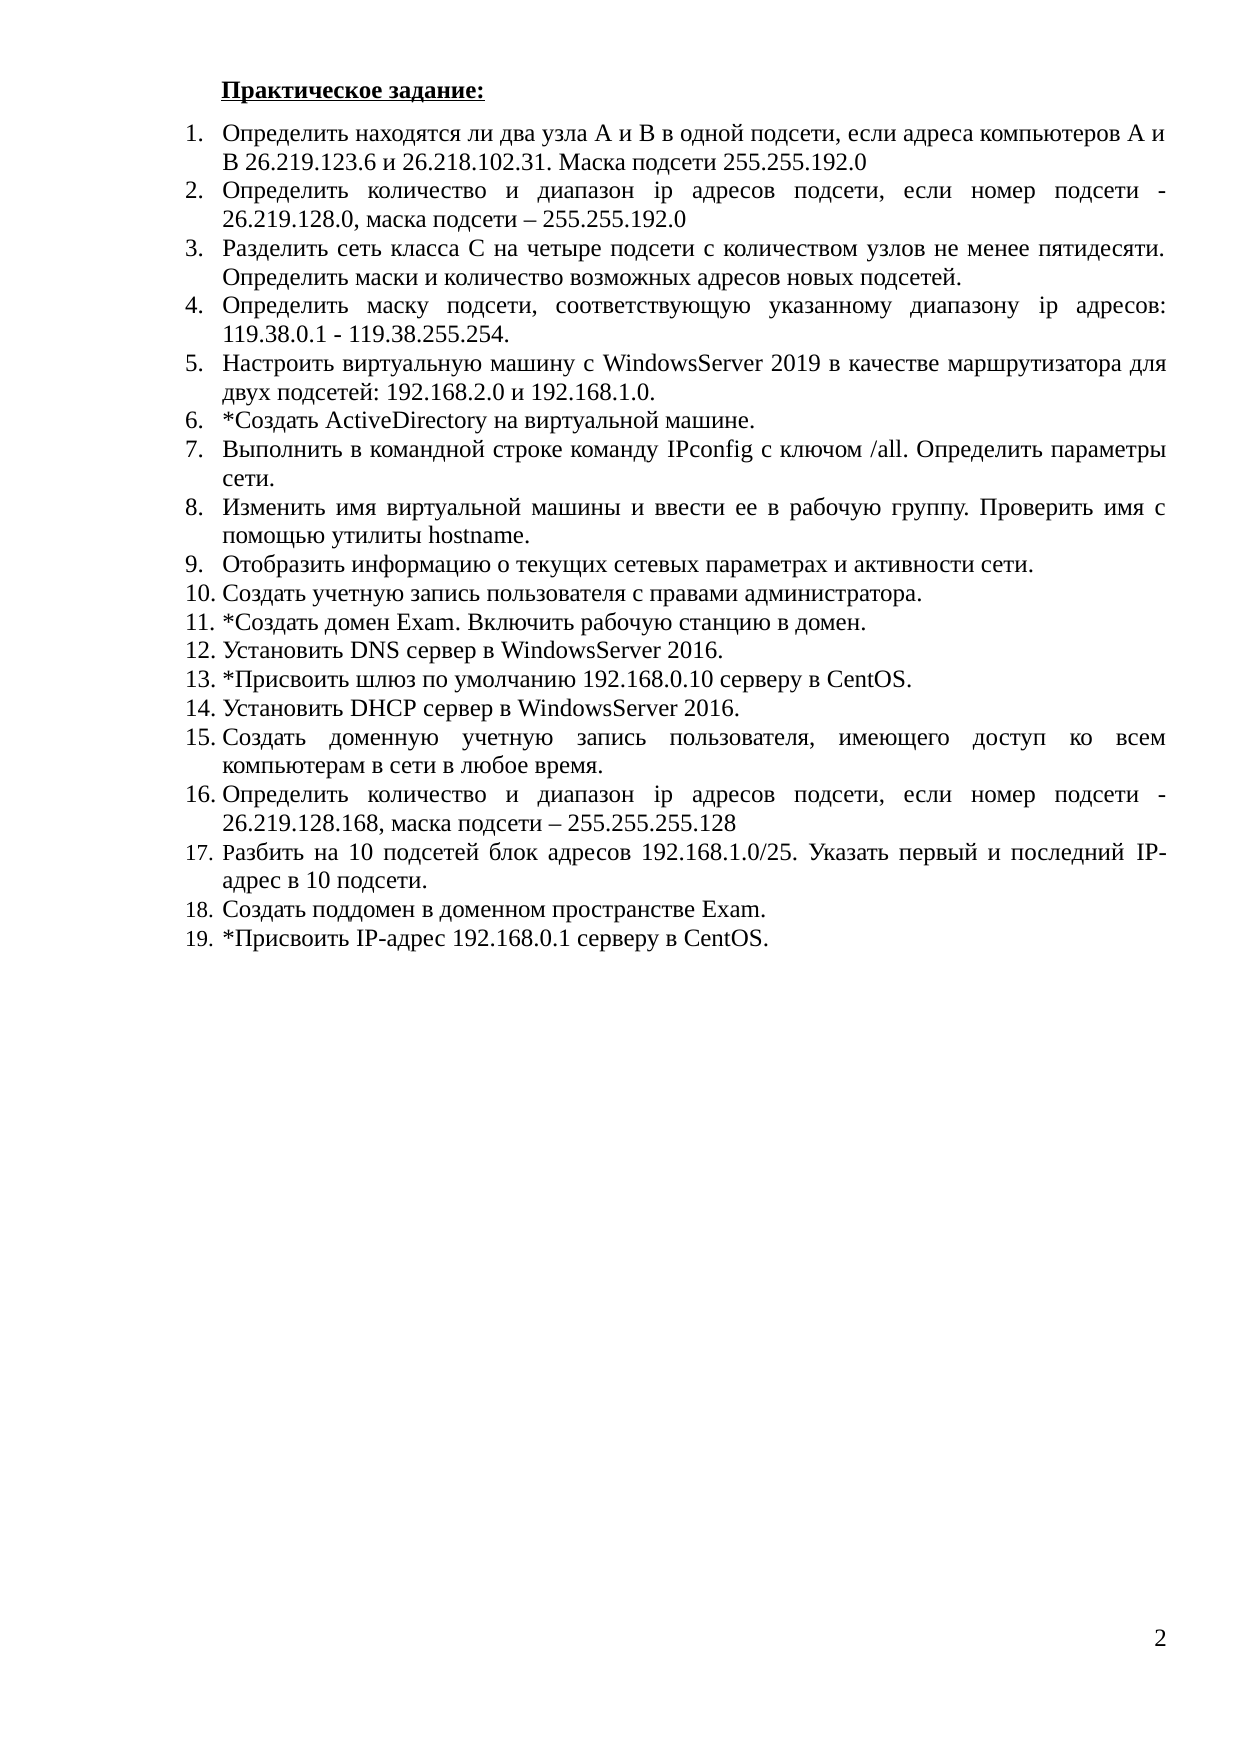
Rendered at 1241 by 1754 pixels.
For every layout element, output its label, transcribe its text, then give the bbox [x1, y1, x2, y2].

list Создать учетную запись пользователя с правами администратора. [185, 578, 1167, 607]
list Установить DHCP сервер в WindowsServer 2016. [185, 693, 1167, 722]
list Выполнить в командной строке команду IPconfig с ключом /all. Определить параметры сети. [185, 434, 1167, 492]
list Определить маску подсети, соответствующую указанному диапазону ip адресов: 119.38.0.1 - 119.38.255.254. [185, 291, 1167, 348]
list Создать доменную учетную запись пользователя, имеющего доступ ко всем компьютерам в сети в любое время. [185, 722, 1167, 779]
list Определить находятся ли два узла А и В в одной подсети, если адреса компьютеров А и В 26.219.123.6 и 26.218.102.31. Маска подсети 255.255.192.0 [185, 118, 1167, 176]
list *Создать ActiveDirectory на виртуальной машине. [185, 406, 1167, 434]
list Создать поддомен в доменном пространстве Exam. [185, 894, 1167, 923]
list *Присвоить IP-адрес 192.168.0.1 серверу в CentOS. [185, 923, 1167, 952]
list Определить количество и диапазон ip адресов подсети, если номер подсети - 26.219.128.168, маска подсети – 255.255.255.128 [185, 779, 1167, 837]
list Установить DNS сервер в WindowsServer 2016. [185, 636, 1167, 664]
list *Создать домен Exam. Включить рабочую станцию в домен. [185, 607, 1167, 636]
list Настроить виртуальную машину с WindowsServer 2019 в качестве маршрутизатора для двух подсетей: 192.168.2.0 и 192.168.1.0. [185, 348, 1167, 406]
list Разбить на 10 подсетей блок адресов 192.168.1.0/25. Указать первый и последний IP-адрес в 10 подсети. [185, 837, 1167, 894]
list *Присвоить шлюз по умолчанию 192.168.0.10 серверу в CentOS. [185, 664, 1167, 693]
list Разделить сеть класса С на четыре подсети с количеством узлов не менее пятидесяти. Определить маски и количество возможных адресов новых подсетей. [185, 233, 1167, 291]
list Определить количество и диапазон ip адресов подсети, если номер подсети - 26.219.128.0, маска подсети – 255.255.192.0 [185, 176, 1167, 233]
text Практическое задание: [148, 75, 1167, 104]
list Отобразить информацию о текущих сетевых параметрах и активности сети. [185, 549, 1167, 578]
list Изменить имя виртуальной машины и ввести ее в рабочую группу. Проверить имя с помощью утилиты hostname. [185, 492, 1167, 549]
